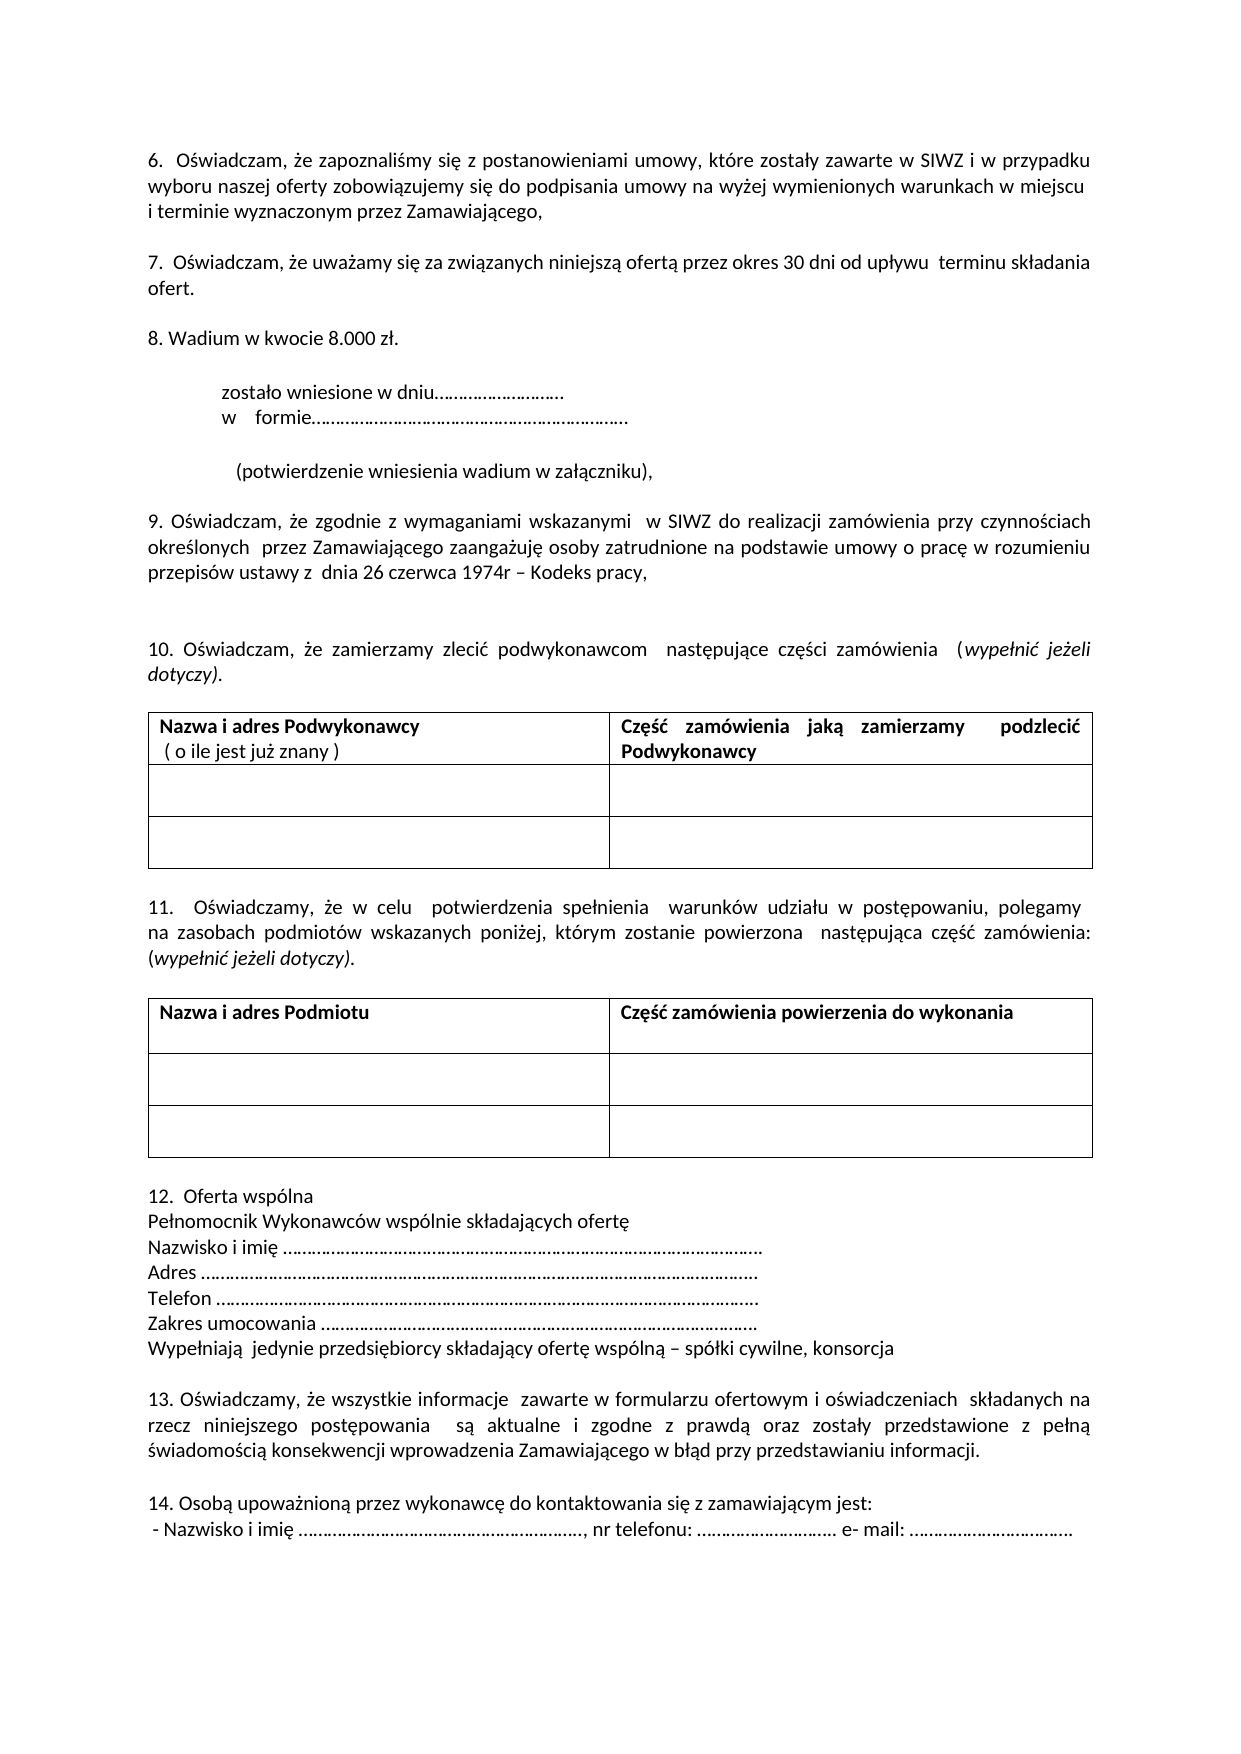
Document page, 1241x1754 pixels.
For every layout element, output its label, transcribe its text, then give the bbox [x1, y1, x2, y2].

text 14. Osobą upoważnioną przez wykonawcę do kontaktowania się z zamawiającym jest: [148, 1491, 1093, 1516]
table_header Nazwa i adres Podwykonawcy ( o ile jest już znany ) [149, 713, 609, 764]
table_header Część zamówienia jaką zamierzamy podzlecić Podwykonawcy [610, 713, 1092, 764]
text 9. Oświadczam, że zgodnie z wymaganiami wskazanymi w SIWZ do realizacji zamówienia przy czynnościach określonych przez Zamawiającego zaangażuję osoby zatrudnione na podstawie umowy o pracę w rozumieniu przepisów ustawy z dnia 26 czerwca 1974r – Kodeks pracy, [148, 509, 1093, 585]
table_header Część zamówienia powierzenia do wykonania [610, 999, 1092, 1053]
text 8. Wadium w kwocie 8.000 zł. [148, 326, 1093, 351]
table_cell [610, 765, 1092, 816]
text 6. Oświadczam, że zapoznaliśmy się z postanowieniami umowy, które zostały zawarte w SIWZ i w przypadku wyboru naszej oferty zobowiązujemy się do podpisania umowy na wyżej wymienionych warunkach w miejscu i terminie wyznaczonym przez Zamawiającego, [148, 148, 1093, 224]
table_cell [610, 1106, 1092, 1157]
text Adres …………………………………………………………………………………………………….. [148, 1259, 1093, 1285]
text Pełnomocnik Wykonawców wspólnie składających ofertę [148, 1208, 1093, 1234]
table_cell [610, 817, 1092, 868]
table_cell [149, 1106, 609, 1157]
text Nazwisko i imię ………………………………………………………………………………………. [148, 1234, 1093, 1259]
text (potwierdzenie wniesienia wadium w załączniku), [148, 458, 1093, 483]
table_cell [149, 817, 609, 868]
table_cell [149, 1054, 609, 1105]
table_cell [610, 1054, 1092, 1105]
table_header Nazwa i adres Podmiotu [149, 999, 609, 1053]
text - Nazwisko i imię ………………………………………………….., nr telefonu: ……………………….. e- mail: ……………………………. [148, 1516, 1093, 1541]
text 7. Oświadczam, że uważamy się za związanych niniejszą ofertą przez okres 30 dni od upływu terminu składania ofert. [148, 249, 1093, 300]
text Zakres umocowania ………………………………………………………………………………. [148, 1310, 1093, 1336]
text Telefon ………………………………………………………………………………………………….. [148, 1285, 1093, 1310]
table_cell [149, 765, 609, 816]
text Wypełniają jedynie przedsiębiorcy składający ofertę wspólną – spółki cywilne, konsorcja [148, 1336, 1093, 1361]
text 13. Oświadczamy, że wszystkie informacje zawarte w formularzu ofertowym i oświadczeniach składanych na rzecz niniejszego postępowania są aktualne i zgodne z prawdą oraz zostały przedstawione z pełną świadomością konsekwencji wprowadzenia Zamawiającego w błąd przy przedstawianiu informacji. [148, 1386, 1093, 1463]
text 11. Oświadczamy, że w celu potwierdzenia spełnienia warunków udziału w postępowaniu, polegamy na zasobach podmiotów wskazanych poniżej, którym zostanie powierzona następująca część zamówienia: (wypełnić jeżeli dotyczy). [148, 894, 1093, 970]
text zostało wniesione w dniu……………………… [148, 379, 1093, 404]
text w formie………………………………………………………… [148, 404, 1093, 430]
text 12. Oferta wspólna [148, 1183, 1093, 1208]
text 10. Oświadczam, że zamierzamy zlecić podwykonawcom następujące części zamówienia (wypełnić jeżeli dotyczy). [148, 636, 1093, 687]
